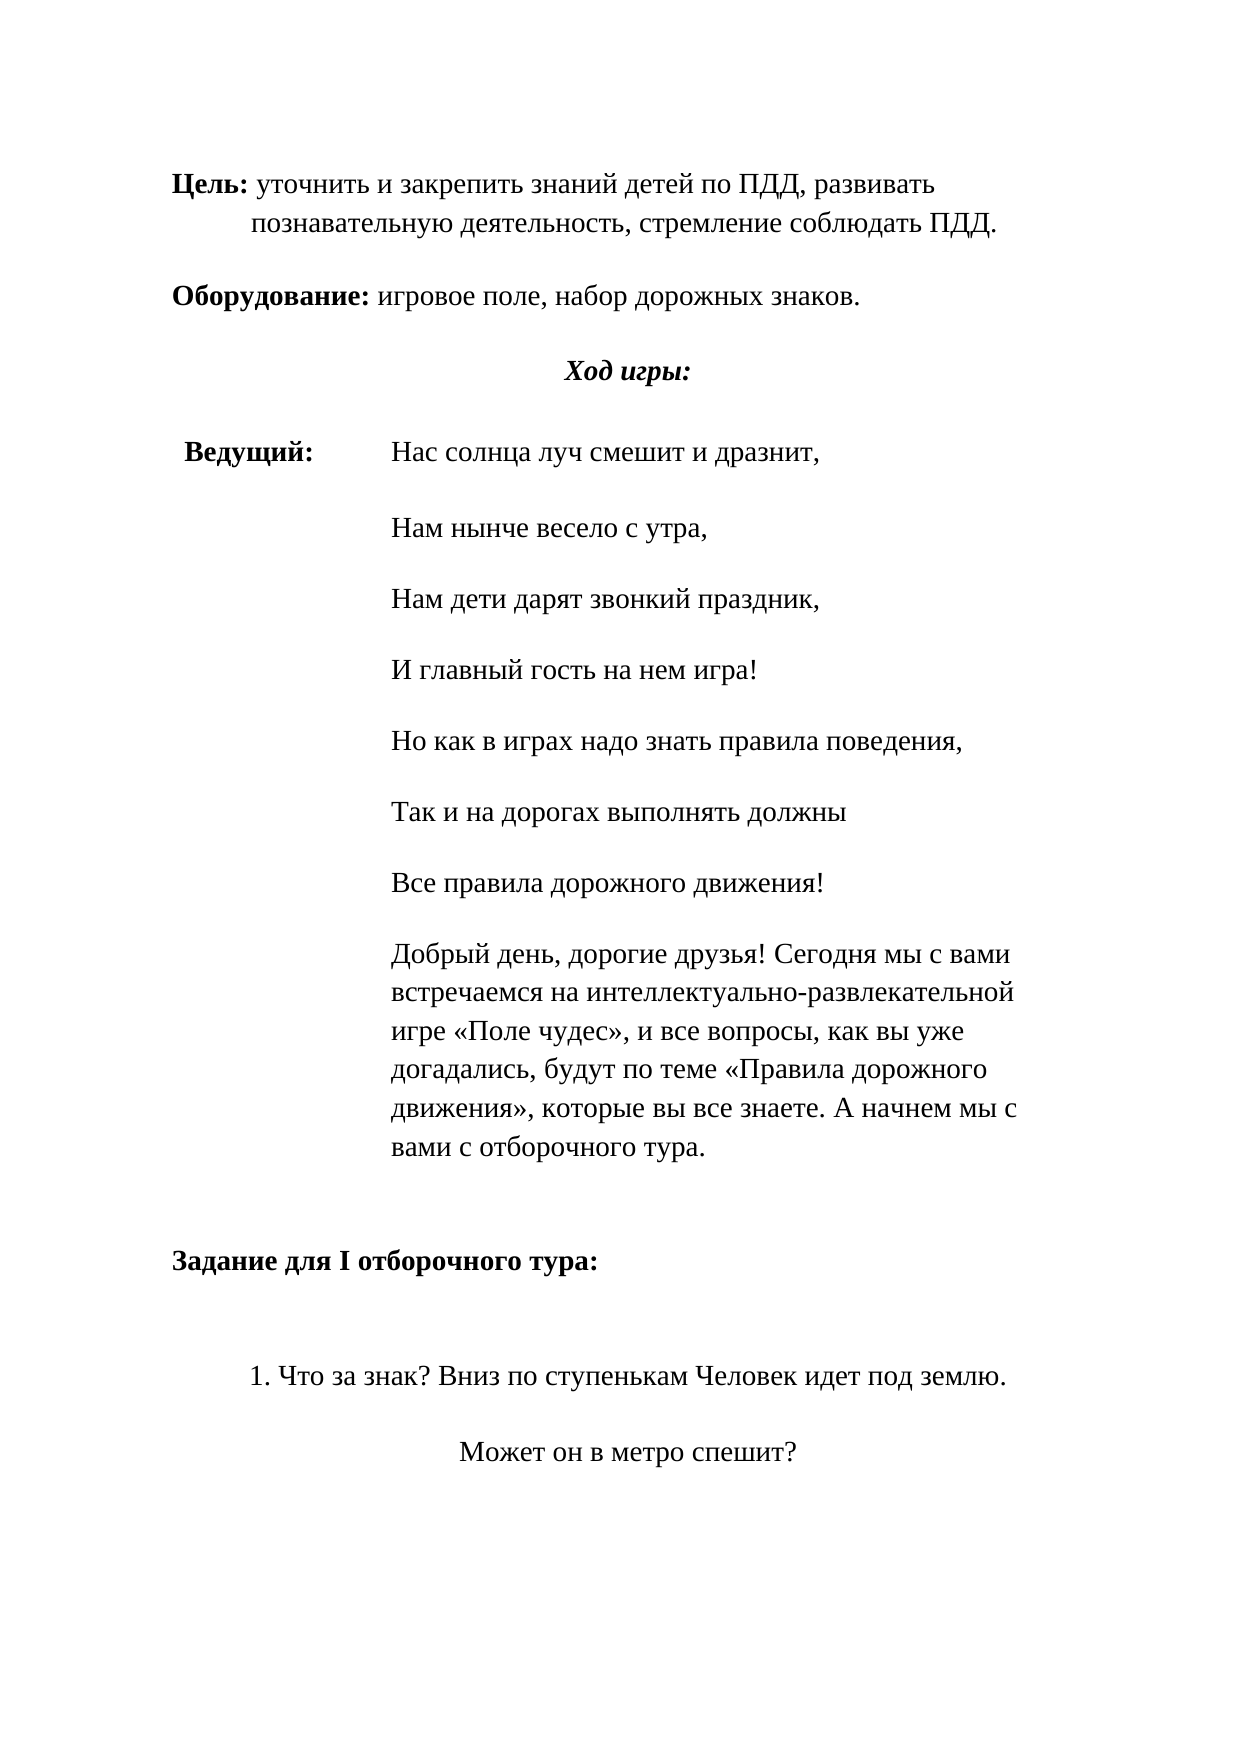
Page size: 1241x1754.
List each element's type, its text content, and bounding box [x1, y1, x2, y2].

text Но как в играх надо знать правила поведения, [317, 723, 1072, 756]
text Задание для I отборочного тура: [172, 1243, 1072, 1277]
text Ход игры: [184, 353, 1072, 386]
text Добрый день, дорогие друзья! Сегодня мы с вами встречаемся на интеллектуально-развлекательной игре «Поле чудес», и все вопросы, как вы уже догадались, будут по теме «Правила дорожного движения», которые вы все знаете. А начнем мы с вами с отборочного тура. [391, 936, 1072, 1162]
text Нам нынче весело с утра, [332, 510, 1072, 543]
text 1. Что за знак? Вниз по ступенькам Человек идет под землю. [184, 1358, 1072, 1391]
text Цель: уточнить и закрепить знаний детей по ПДД, развивать познавательную деятельность, стремление соблюдать ПДД. [172, 167, 1047, 239]
text Нам дети дарят звонкий праздник, [332, 581, 1072, 614]
text Так и на дорогах выполнять должны [317, 794, 1072, 827]
text Оборудование: игровое поле, набор дорожных знаков. [377, 278, 1072, 311]
text Может он в метро спешит? [184, 1434, 1072, 1467]
text Все правила дорожного движения! [317, 865, 1072, 898]
text Ведущий: Нас солнца луч смешит и дразнит, [184, 434, 1072, 467]
text И главный гость на нем игра! [332, 652, 1072, 685]
